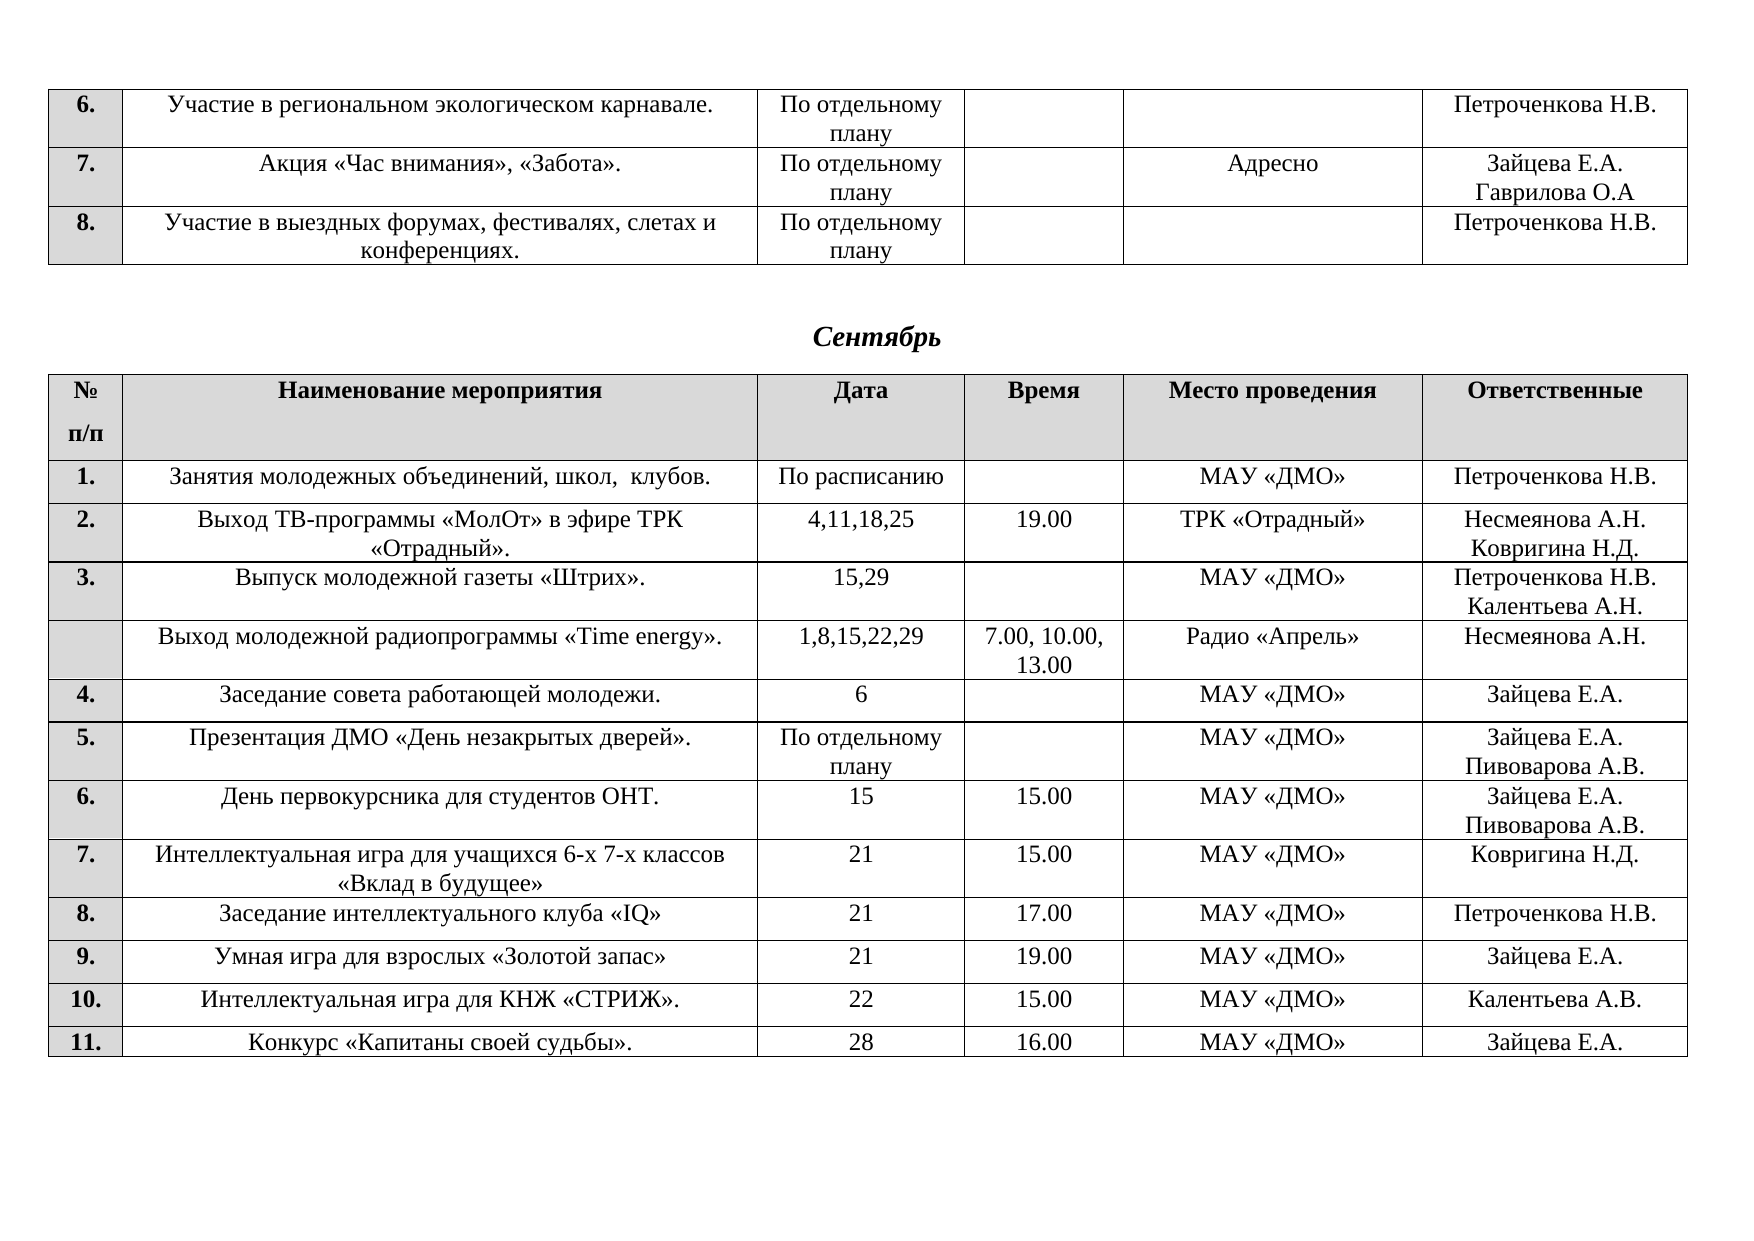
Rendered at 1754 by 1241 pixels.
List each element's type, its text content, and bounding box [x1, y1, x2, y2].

table_cell МАУ «ДМО» [1124, 723, 1422, 780]
table_cell Калентьева А.В. [1423, 984, 1687, 1026]
table_header Дата [758, 375, 964, 460]
table_cell [965, 148, 1123, 206]
table_cell [965, 563, 1123, 620]
table_cell МАУ «ДМО» [1124, 680, 1422, 721]
table_header Время [965, 375, 1123, 460]
table_cell МАУ «ДМО» [1124, 1027, 1422, 1056]
table_cell Выход ТВ-программы «МолОт» в эфире ТРК «Отрадный». [123, 504, 757, 561]
table_cell Умная игра для взрослых «Золотой запас» [123, 941, 757, 983]
table_cell Петроченкова Н.В. [1423, 207, 1687, 264]
table_cell Ковригина Н.Д. [1423, 840, 1687, 897]
table_cell МАУ «ДМО» [1124, 941, 1422, 983]
table_cell 15.00 [965, 840, 1123, 897]
table_cell Петроченкова Н.В. [1423, 898, 1687, 940]
table_cell Интеллектуальная игра для КНЖ «СТРИЖ». [123, 984, 757, 1026]
table_cell 28 [758, 1027, 964, 1056]
table_header № п/п [49, 375, 122, 460]
table_cell Зайцева Е.А. [1423, 941, 1687, 983]
table_cell 7. [49, 840, 122, 897]
table_cell 22 [758, 984, 964, 1026]
table_cell Петроченкова Н.В. [1423, 90, 1687, 147]
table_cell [123, 1027, 757, 1056]
table_cell [1124, 207, 1422, 264]
table_cell МАУ «ДМО» [1124, 898, 1422, 940]
table_cell По отдельному плану [758, 148, 964, 206]
table_cell 6. [49, 90, 122, 147]
table_cell 8. [49, 898, 122, 940]
table_cell Акция «Час внимания», «Забота». [123, 148, 757, 206]
table_cell МАУ «ДМО» [1124, 461, 1422, 503]
table_cell Участие в региональном экологическом карнавале. [123, 90, 757, 147]
table_cell 15.00 [965, 984, 1123, 1026]
table_cell 19.00 [965, 504, 1123, 561]
table_cell МАУ «ДМО» [1124, 781, 1422, 838]
table_cell [965, 680, 1123, 721]
table_cell 1,8,15,22,29 [758, 621, 964, 678]
table_cell Выход молодежной радиопрограммы «Time energy». [123, 621, 757, 678]
table_cell 15 [758, 781, 964, 838]
table_cell 1. [49, 461, 122, 503]
table_cell Радио «Апрель» [1124, 621, 1422, 678]
table_cell По отдельному плану [758, 90, 964, 147]
table_cell 17.00 [965, 898, 1123, 940]
table_cell Зайцева Е.А. [1423, 1027, 1687, 1056]
table_cell По расписанию [758, 461, 964, 503]
table_header Наименование мероприятия [123, 375, 757, 460]
table_cell ТРК «Отрадный» [1124, 504, 1422, 561]
table_cell По отдельному плану [758, 207, 964, 264]
table_cell 2. [49, 504, 122, 561]
table_cell Адресно [1124, 148, 1422, 206]
table_cell Зайцева Е.А. [1423, 680, 1687, 721]
table_cell [965, 461, 1123, 503]
table_cell Петроченкова Н.В. Калентьева А.Н. [1423, 563, 1687, 620]
table_cell 4. [49, 680, 122, 721]
table_cell Зайцева Е.А. Пивоварова А.В. [1423, 781, 1687, 838]
table_cell [965, 207, 1123, 264]
table_cell 8. [49, 207, 122, 264]
table_cell Несмеянова А.Н. [1423, 621, 1687, 678]
table_cell МАУ «ДМО» [1124, 840, 1422, 897]
table_cell 6. [49, 781, 122, 838]
table_cell [49, 621, 122, 678]
table_cell 15.00 [965, 781, 1123, 838]
table_cell [965, 723, 1123, 780]
table_cell День первокурсника для студентов ОНТ. [123, 781, 757, 838]
table_cell 7. [49, 148, 122, 206]
table_cell Заседание интеллектуального клуба «IQ» [123, 898, 757, 940]
table_cell 3. [49, 563, 122, 620]
table_cell 19.00 [965, 941, 1123, 983]
table_cell 16.00 [965, 1027, 1123, 1056]
table_cell 4,11,18,25 [758, 504, 964, 561]
table_cell 10. [49, 984, 122, 1026]
table_cell 21 [758, 941, 964, 983]
text Сентябрь [118, 319, 1636, 353]
table_cell 11. [49, 1027, 122, 1056]
table_cell [1124, 90, 1422, 147]
table_cell 5. [49, 723, 122, 780]
table_cell 15,29 [758, 563, 964, 620]
table_cell Заседание совета работающей молодежи. [123, 680, 757, 721]
table_cell 6 [758, 680, 964, 721]
table_cell Интеллектуальная игра для учащихся 6-х 7-х классов «Вклад в будущее» [123, 840, 757, 897]
table_cell Зайцева Е.А. Гаврилова О.А [1423, 148, 1687, 206]
table_cell Зайцева Е.А. Пивоварова А.В. [1423, 723, 1687, 780]
table_cell 7.00, 10.00, 13.00 [965, 621, 1123, 678]
table_header Место проведения [1124, 375, 1422, 460]
table_header Ответственные [1423, 375, 1687, 460]
table_cell [965, 90, 1123, 147]
table_cell По отдельному плану [758, 723, 964, 780]
table_cell Несмеянова А.Н. Ковригина Н.Д. [1423, 504, 1687, 561]
table_cell 21 [758, 840, 964, 897]
table_cell Участие в выездных форумах, фестивалях, слетах и конференциях. [123, 207, 757, 264]
table_cell Занятия молодежных объединений, школ, клубов. [123, 461, 757, 503]
table_cell 21 [758, 898, 964, 940]
table_cell МАУ «ДМО» [1124, 563, 1422, 620]
table_cell 9. [49, 941, 122, 983]
table_cell Выпуск молодежной газеты «Штрих». [123, 563, 757, 620]
table_cell Петроченкова Н.В. [1423, 461, 1687, 503]
table_cell Презентация ДМО «День незакрытых дверей». [123, 723, 757, 780]
table_cell МАУ «ДМО» [1124, 984, 1422, 1026]
